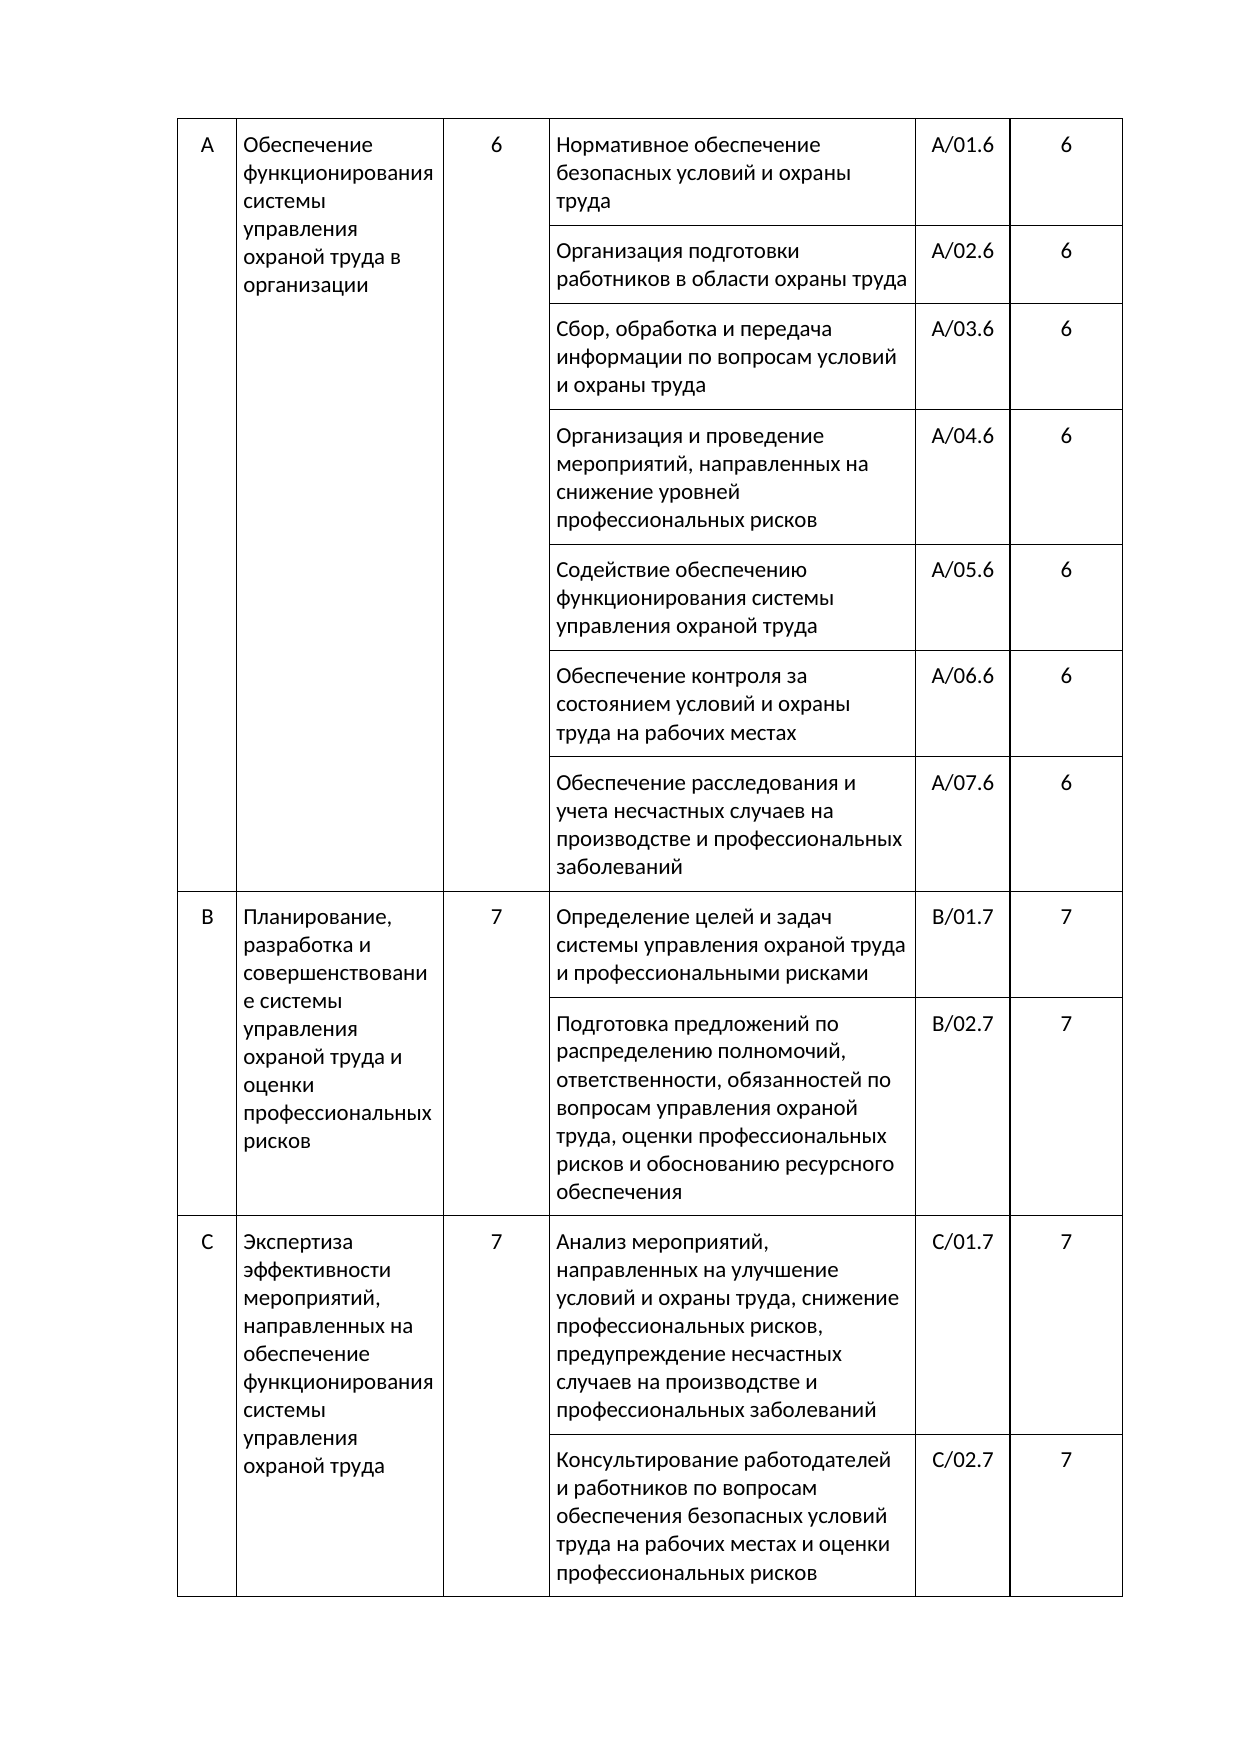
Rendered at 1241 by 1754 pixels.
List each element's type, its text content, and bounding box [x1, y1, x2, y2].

table_cell 7 [1011, 1435, 1122, 1596]
table_cell 6 [1011, 545, 1122, 650]
table_cell B/01.7 [916, 892, 1009, 997]
table_cell A [178, 119, 236, 891]
table_cell Сбор, обработка и передача информации по вопросам условий и охраны труда [550, 304, 915, 409]
table_cell C [178, 1216, 236, 1596]
table_cell 7 [444, 1216, 549, 1596]
table_cell 6 [1011, 410, 1122, 543]
table_cell Обеспечение контроля за состоянием условий и охраны труда на рабочих местах [550, 651, 915, 756]
table_cell 6 [444, 119, 549, 891]
table_cell C/01.7 [916, 1216, 1009, 1434]
table_cell Определение целей и задач системы управления охраной труда и профессиональными рисками [550, 892, 915, 997]
table_cell A/03.6 [916, 304, 1009, 409]
table_cell Подготовка предложений по распределению полномочий, ответственности, обязанностей по вопросам управления охраной труда, оценки профессиональных рисков и обоснованию ресурсного обеспечения [550, 998, 915, 1215]
table_cell 6 [1011, 226, 1122, 303]
table_cell 6 [1011, 119, 1122, 224]
table_cell A/05.6 [916, 545, 1009, 650]
table_cell Анализ мероприятий, направленных на улучшение условий и охраны труда, снижение профессиональных рисков, предупреждение несчастных случаев на производстве и профессиональных заболеваний [550, 1216, 915, 1434]
table_cell Организация подготовки работников в области охраны труда [550, 226, 915, 303]
table_cell Нормативное обеспечение безопасных условий и охраны труда [550, 119, 915, 224]
table_cell Экспертиза эффективности мероприятий, направленных на обеспечение функционирования системы управления охраной труда [237, 1216, 443, 1596]
table_cell A/06.6 [916, 651, 1009, 756]
table_cell C/02.7 [916, 1435, 1009, 1596]
table_cell 7 [1011, 998, 1122, 1215]
table_cell Организация и проведение мероприятий, направленных на снижение уровней профессиональных рисков [550, 410, 915, 543]
table_cell A/01.6 [916, 119, 1009, 224]
table_cell Планирование, разработка и совершенствование системы управления охраной труда и оценки профессиональных рисков [237, 892, 443, 1215]
table_cell 7 [1011, 1216, 1122, 1434]
table_cell A/07.6 [916, 757, 1009, 891]
table_cell Содействие обеспечению функционирования системы управления охраной труда [550, 545, 915, 650]
table_cell B/02.7 [916, 998, 1009, 1215]
table_cell A/02.6 [916, 226, 1009, 303]
table_cell 7 [444, 892, 549, 1215]
table_cell 6 [1011, 651, 1122, 756]
table_cell 7 [1011, 892, 1122, 997]
table_cell Консультирование работодателей и работников по вопросам обеспечения безопасных условий труда на рабочих местах и оценки профессиональных рисков [550, 1435, 915, 1596]
table_cell 6 [1011, 304, 1122, 409]
table_cell B [178, 892, 236, 1215]
table_cell 6 [1011, 757, 1122, 891]
table_cell Обеспечение функционирования системы управления охраной труда в организации [237, 119, 443, 891]
table_cell Обеспечение расследования и учета несчастных случаев на производстве и профессиональных заболеваний [550, 757, 915, 891]
table_cell A/04.6 [916, 410, 1009, 543]
